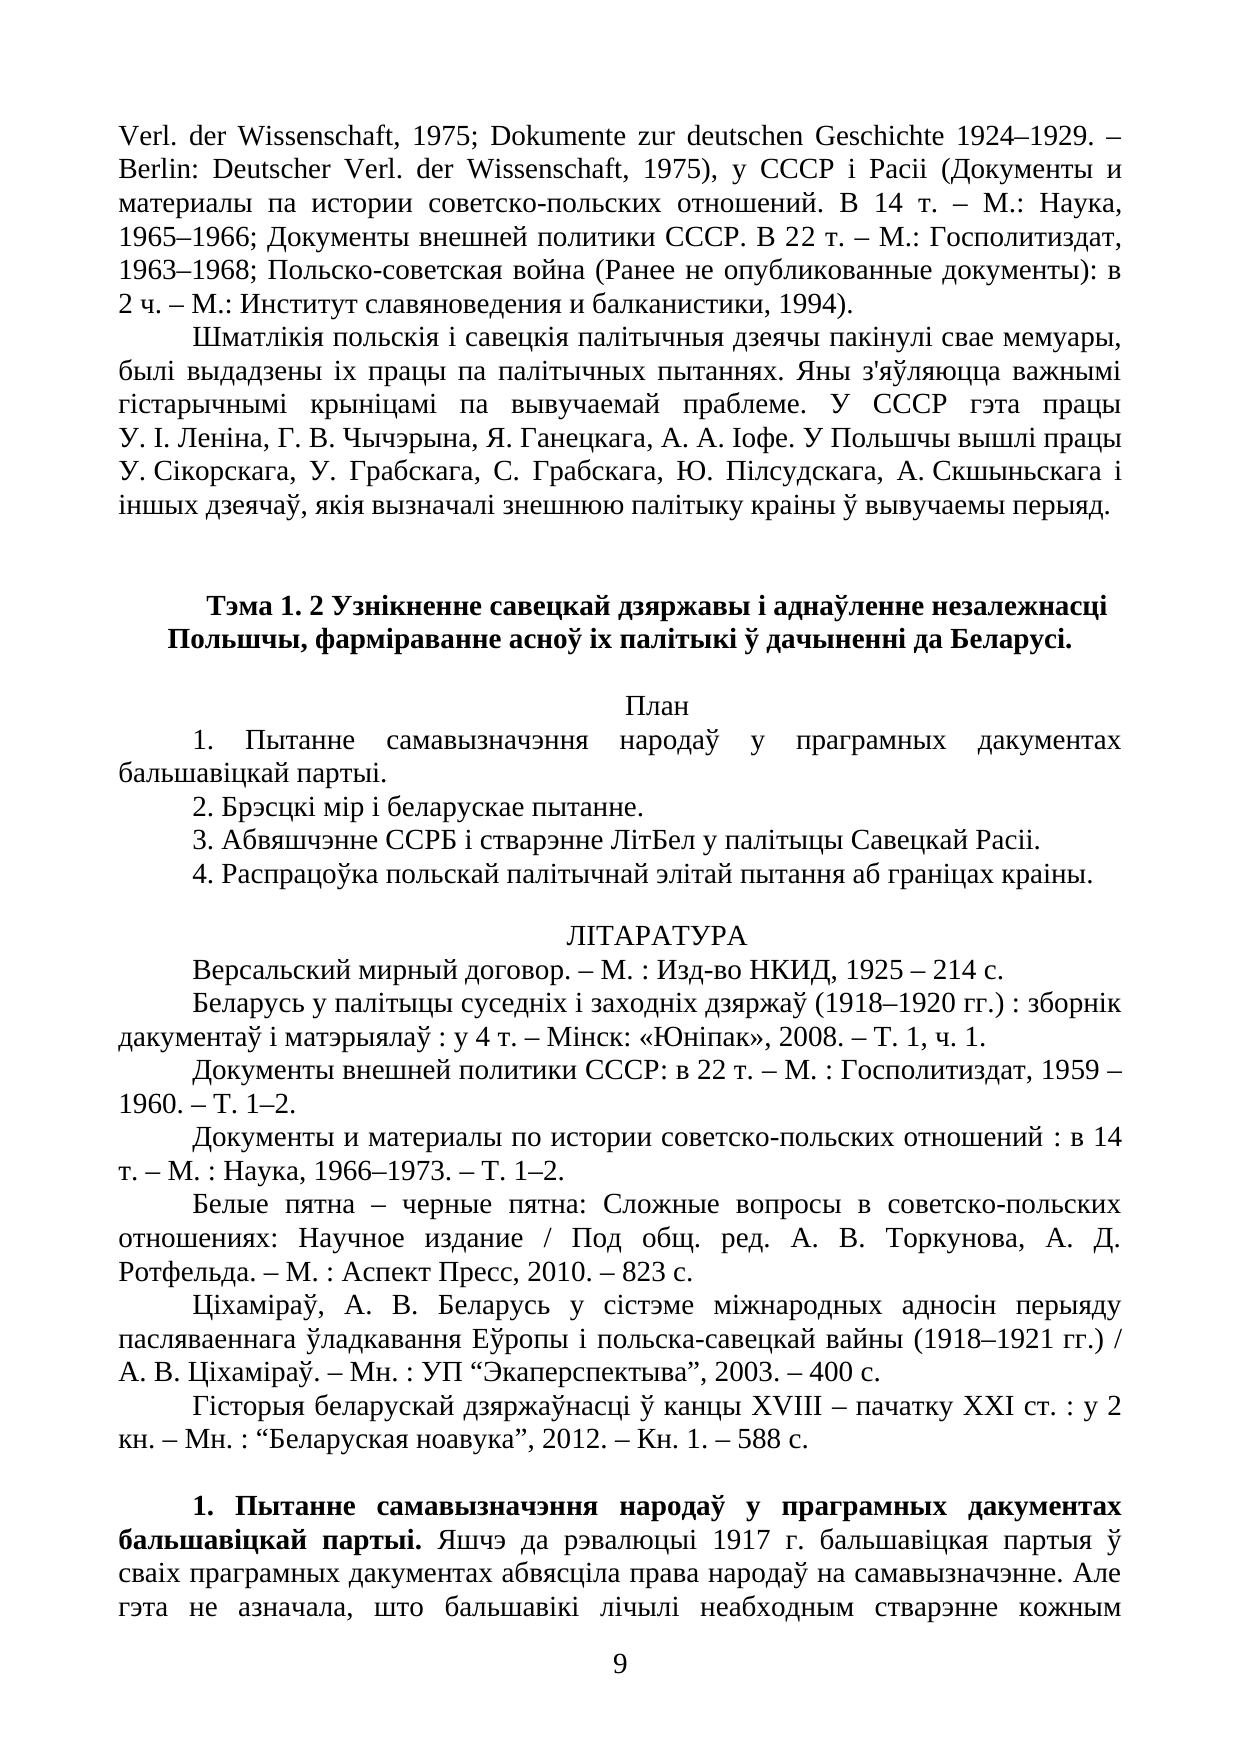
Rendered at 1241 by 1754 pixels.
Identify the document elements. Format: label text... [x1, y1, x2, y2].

text Белые пятна – черные пятна: Сложные вопросы в советско-польских отношениях: Научное издание / Под общ. ред. А. В. Торкунова, А. Д. Ротфельда. – М. : Аспект Пресс, 2010. – 823 с. [118, 1187, 1122, 1287]
text Тэма 1. 2 Узнікненне савецкай дзяржавы і аднаўленне незалежнасці Польшчы, фарміраванне асноў іх палітыкі ў дачыненні да Беларусі. [118, 588, 1122, 655]
text Документы внешней политики СССР: в 22 т. – М. : Госполитиздат, 1959 – 1960. – Т. 1–2. [118, 1052, 1122, 1119]
text Літаратура [118, 918, 1122, 952]
text План [118, 688, 1122, 722]
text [118, 118, 1122, 319]
text 3. Абвяшчэнне ССРБ і стварэнне ЛітБел у палітыцы Савецкай Расіі. [118, 822, 1122, 856]
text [118, 1488, 1122, 1623]
text 1. Пытанне самавызначэння народаў у праграмных дакументах бальшавіцкай партыі. [118, 722, 1122, 789]
text Шматлікія польскія і савецкія палітычныя дзеячы пакінулі свае мемуары, былі выдадзены іх працы па палітычных пытаннях. Яны з'яўляюцца важнымі гістарычнымі крыніцамі па вывучаемай праблеме. У СССР гэта працы У. І. Леніна, Г. В. Чычэрына, Я. Ганецкага, А. А. Іофе. У Польшчы вышлі працы У. Сікорскага, У. Грабскага, С. Грабскага, Ю. Пілсудскага, А. Скшыньскага і іншых дзеячаў, якія вызначалі знешнюю палітыку краіны ў вывучаемы перыяд. [118, 319, 1122, 521]
text Ціхаміраў, А. В. Беларусь у сістэме міжнародных адносін перыяду пасляваеннага ўладкавання Еўропы і польска-савецкай вайны (1918–1921 гг.) / А. В. Ціхаміраў. – Мн. : УП “Экаперспектыва”, 2003. – 400 с. [118, 1287, 1122, 1388]
text Документы и материалы по истории советско-польских отношений : в 14 т. – М. : Наука, 1966–1973. – Т. 1–2. [118, 1119, 1122, 1187]
text Гісторыя беларускай дзяржаўнасці ў канцы XVIII – пачатку XXI ст. : у 2 кн. – Мн. : “Беларуская ноавука”, 2012. – Кн. 1. – 588 с. [118, 1388, 1122, 1455]
text Версальский мирный договор. – М. : Изд-во НКИД, 1925 – 214 с. [118, 952, 1122, 985]
text 2. Брэсцкі мір і беларускае пытанне. [118, 789, 1122, 822]
text 4. Распрацоўка польскай палітычнай элітай пытання аб граніцах краіны. [118, 856, 1122, 889]
text Беларусь у палітыцы суседніх і заходніх дзяржаў (1918–1920 гг.) : зборнік дакументаў і матэрыялаў : у 4 т. – Мінск: «Юніпак», 2008. – Т. 1, ч. 1. [118, 985, 1122, 1052]
